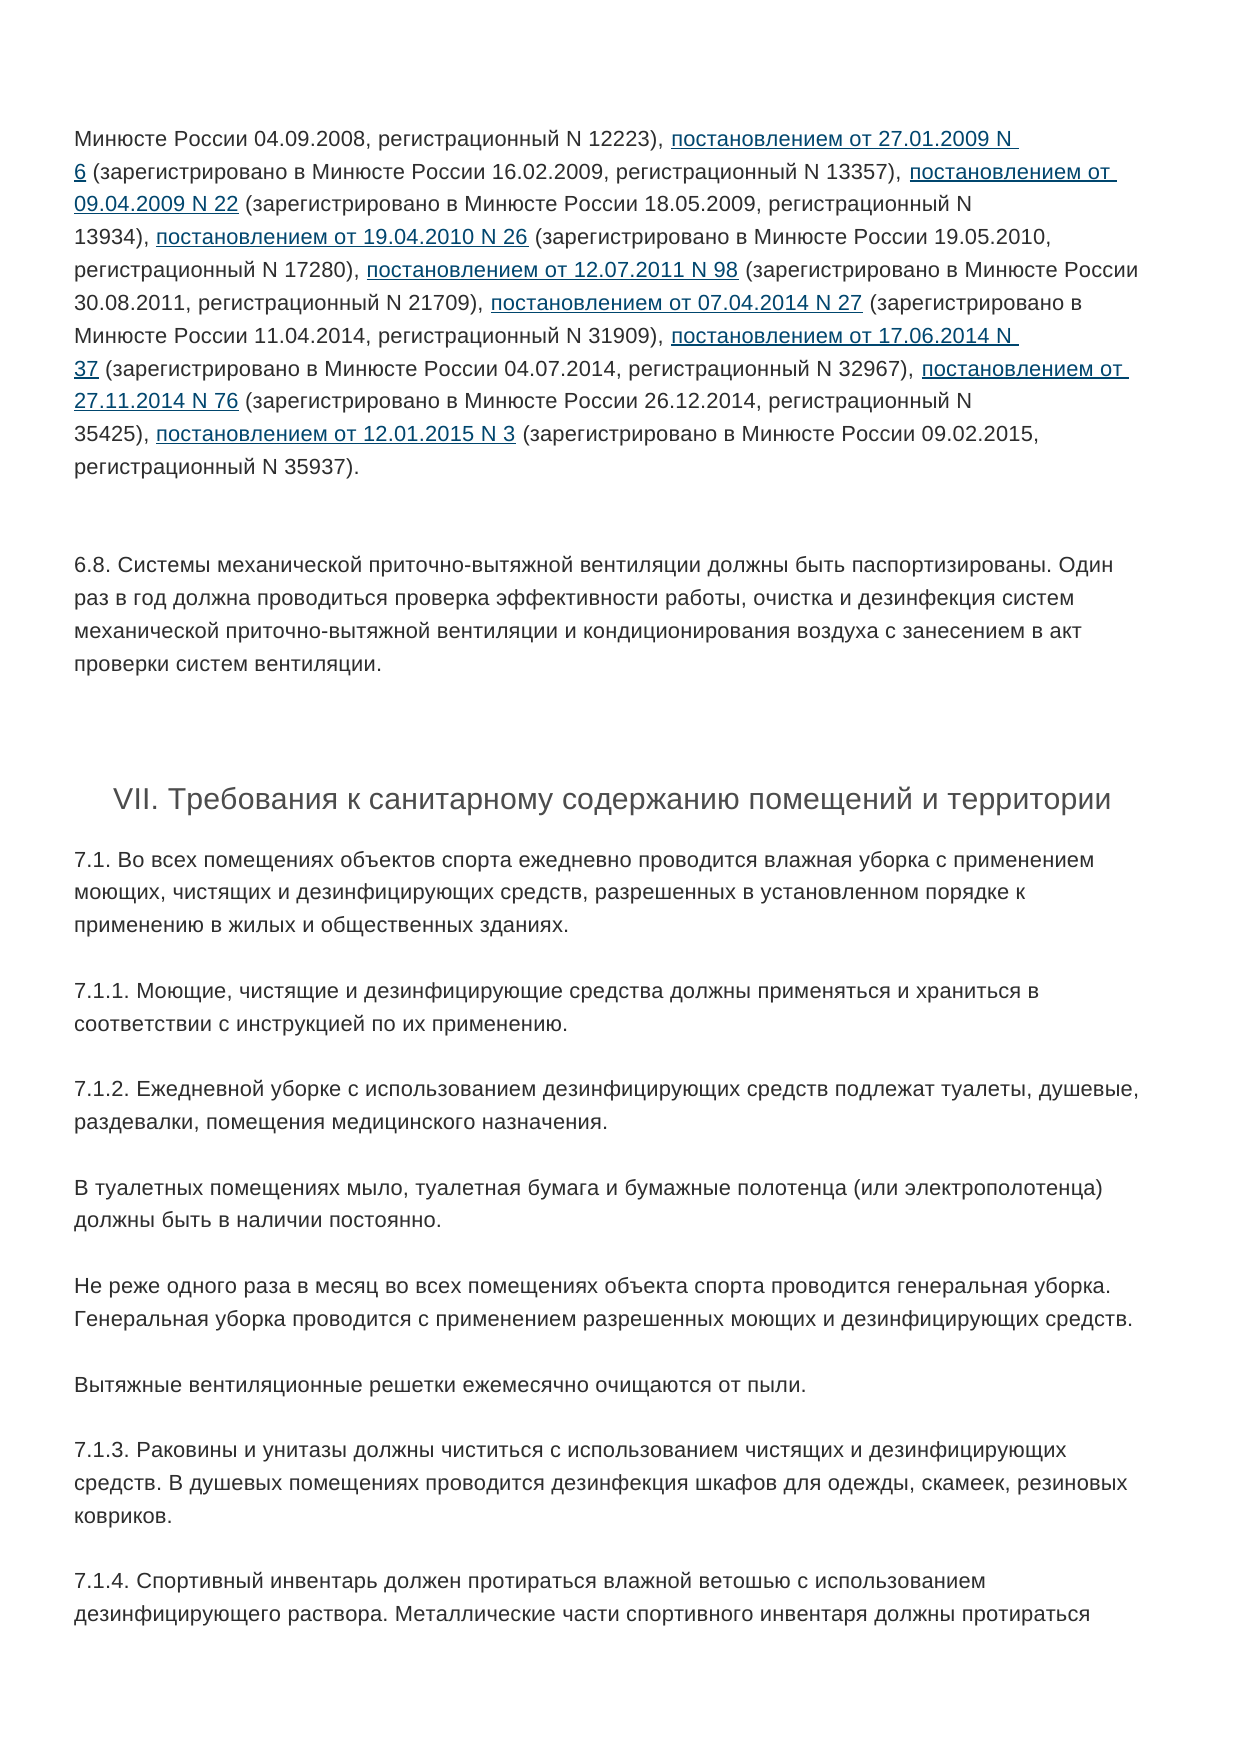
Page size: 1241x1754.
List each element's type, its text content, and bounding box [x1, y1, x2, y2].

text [74, 1561, 1152, 1626]
text VII. Требования к санитарному содержанию помещений и территории [74, 781, 1152, 815]
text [74, 118, 1152, 545]
text 6.8. Системы механической приточно-вытяжной вентиляции должны быть паспортизированы. Один раз в год должна проводиться проверка эффективности работы, очистка и дезинфекция систем механической приточно-вытяжной вентиляции и кондиционирования воздуха с занесением в акт проверки систем вентиляции. [74, 545, 1152, 742]
text 7.1.1. Моющие, чистящие и дезинфицирующие средства должны применяться и храниться в соответствии с инструкцией по их применению. [74, 970, 1152, 1068]
text 7.1.3. Раковины и унитазы должны чиститься с использованием чистящих и дезинфицирующих средств. В душевых помещениях проводится дезинфекция шкафов для одежды, скамеек, резиновых ковриков. [74, 1429, 1152, 1561]
text 7.1. Во всех помещениях объектов спорта ежедневно проводится влажная уборка с применением моющих, чистящих и дезинфицирующих средств, разрешенных в установленном порядке к применению в жилых и общественных зданиях. [74, 839, 1152, 970]
text 7.1.2. Ежедневной уборке с использованием дезинфицирующих средств подлежат туалеты, душевые, раздевалки, помещения медицинского назначения. В туалетных помещениях мыло, туалетная бумага и бумажные полотенца (или электрополотенца) должны быть в наличии постоянно. Не реже одного раза в месяц во всех помещениях объекта спорта проводится генеральная уборка. Генеральная уборка проводится с применением разрешенных моющих и дезинфицирующих средств. Вытяжные вентиляционные решетки ежемесячно очищаются от пыли. [74, 1068, 1152, 1429]
